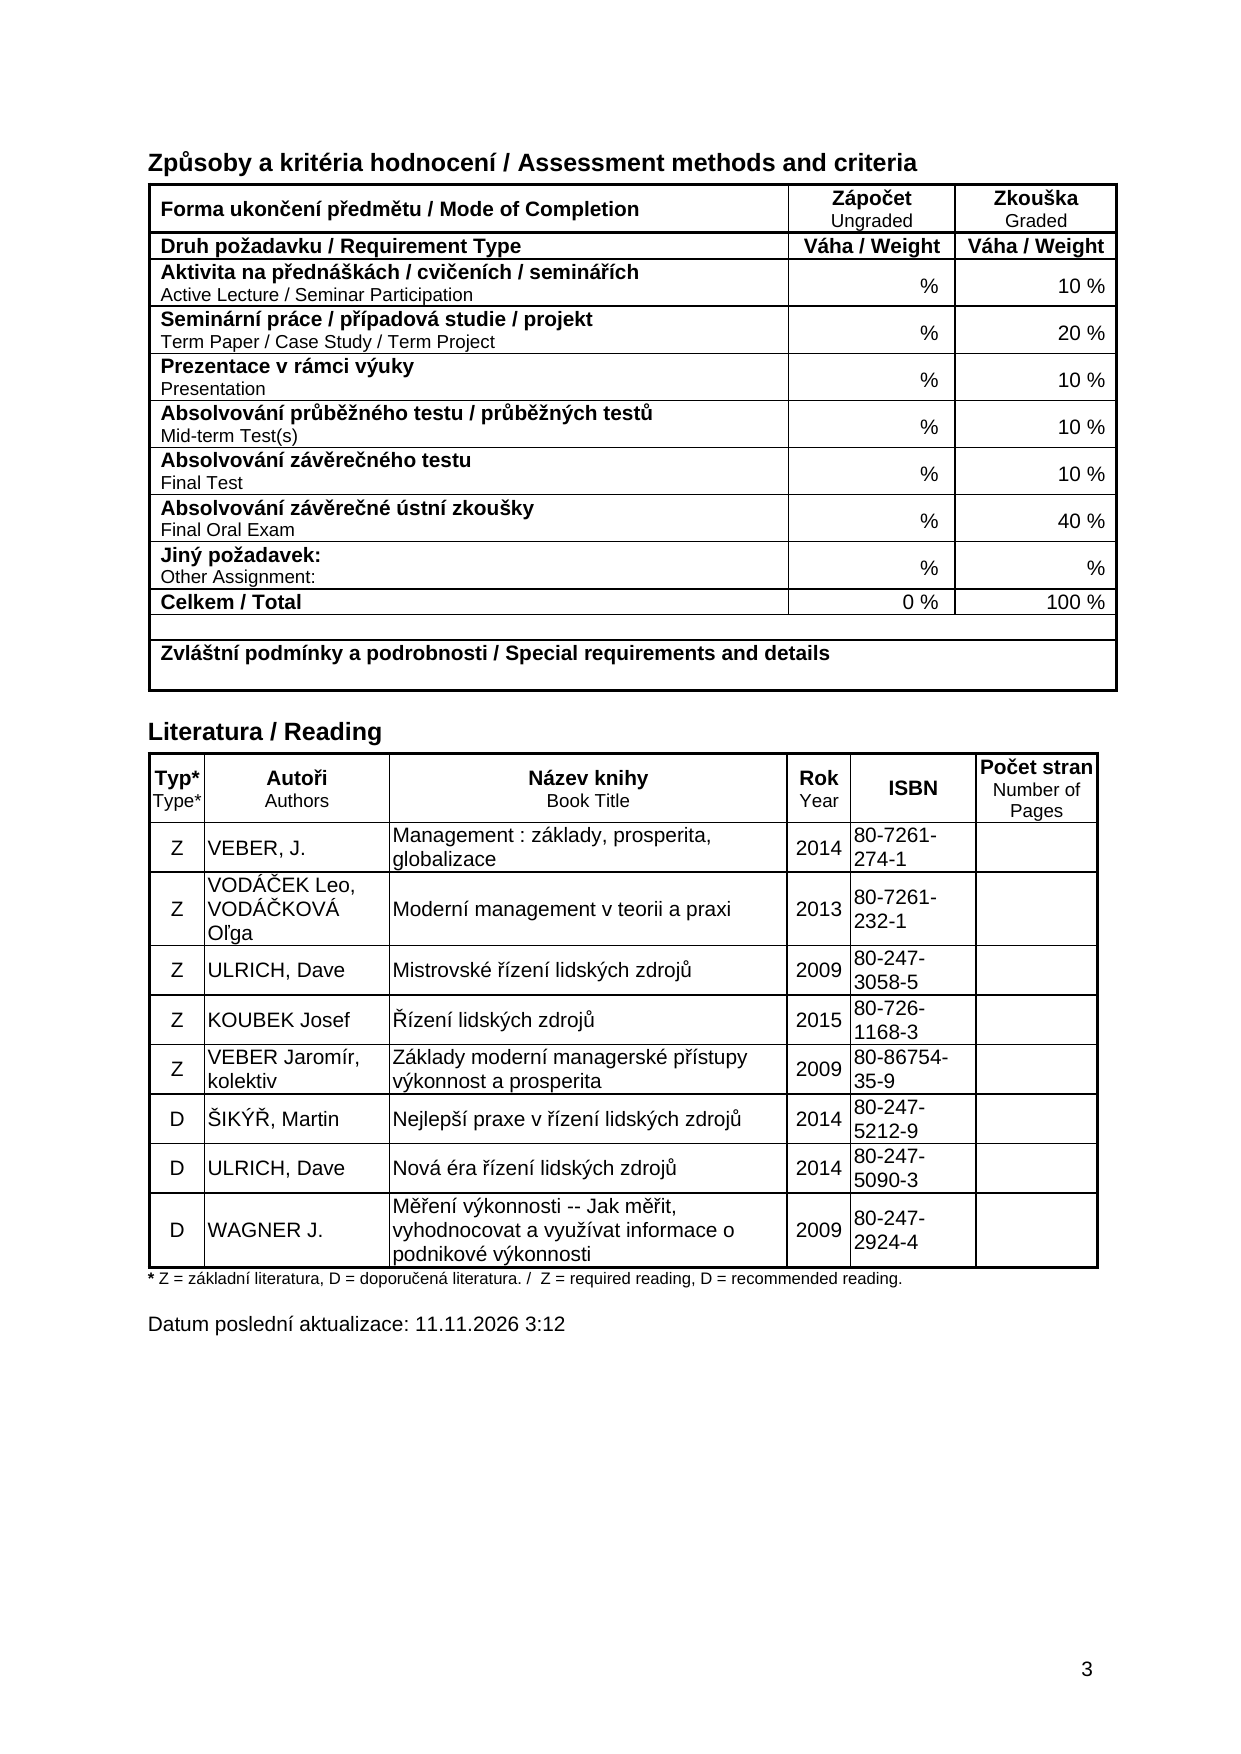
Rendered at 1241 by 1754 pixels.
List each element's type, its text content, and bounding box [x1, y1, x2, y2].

table_header ISBN [851, 755, 975, 822]
table_cell % [956, 542, 1115, 588]
table_cell 80-7261-232-1 [851, 873, 975, 945]
table_cell KOUBEK Josef [205, 996, 389, 1044]
table_cell [977, 1095, 1096, 1143]
table_cell 0 % [789, 590, 954, 613]
table_cell [977, 873, 1096, 945]
table_cell 10 % [956, 354, 1115, 399]
table_cell [151, 615, 1115, 639]
table_cell 2015 [788, 996, 850, 1044]
table_cell 80-247-2924-4 [851, 1194, 975, 1266]
table_cell Z [151, 823, 204, 871]
table_cell [977, 996, 1096, 1044]
table_cell [977, 1194, 1096, 1266]
table_cell Moderní management v teorii a praxi [390, 873, 786, 945]
table_cell 40 % [956, 495, 1115, 541]
table_cell 2009 [788, 1045, 850, 1093]
table_cell 2009 [788, 946, 850, 994]
text Způsoby a kritéria hodnocení / Assessment methods and criteria [148, 148, 1093, 176]
table_cell 2013 [788, 873, 850, 945]
table_cell Váha / Weight [956, 234, 1115, 258]
table_cell Nová éra řízení lidských zdrojů [390, 1144, 786, 1192]
text * Z = základní literatura, D = doporučená literatura. / Z = required reading, D = recommended reading. [148, 1269, 1093, 1288]
table_cell 2014 [788, 1095, 850, 1143]
table_cell WAGNER J. [205, 1194, 389, 1266]
table_cell Druh požadavku / Requirement Type [151, 234, 788, 258]
table_cell 80-7261-274-1 [851, 823, 975, 871]
table_cell % [789, 307, 954, 352]
table_cell [977, 1045, 1096, 1093]
table_cell D [151, 1144, 204, 1192]
table_cell 2014 [788, 823, 850, 871]
table_cell Řízení lidských zdrojů [390, 996, 786, 1044]
table_header Zkouška Graded [956, 186, 1115, 231]
table_cell ŠIKÝŘ, Martin [205, 1095, 389, 1143]
table_cell [977, 823, 1096, 871]
table_header Počet stran Number of Pages [977, 755, 1096, 822]
table_cell Měření výkonnosti -- Jak měřit, vyhodnocovat a využívat informace o podnikové výkonnosti [390, 1194, 786, 1266]
table_cell Aktivita na přednáškách / cvičeních / seminářích Active Lecture / Seminar Participation [151, 260, 788, 305]
table_cell Management : základy, prosperita, globalizace [390, 823, 786, 871]
table_header Název knihy Book Title [390, 755, 786, 822]
table_cell Celkem / Total [151, 590, 788, 613]
table_cell Absolvování závěrečné ústní zkoušky Final Oral Exam [151, 495, 788, 541]
table_cell Absolvování průběžného testu / průběžných testů Mid-term Test(s) [151, 401, 788, 447]
table_cell % [789, 260, 954, 305]
table_cell D [151, 1194, 204, 1266]
table_cell 80-726-1168-3 [851, 996, 975, 1044]
table_cell Z [151, 873, 204, 945]
text Literatura / Reading [148, 717, 1093, 745]
table_cell Základy moderní managerské přístupy výkonnost a prosperita [390, 1045, 786, 1093]
table_header Forma ukončení předmětu / Mode of Completion [151, 186, 788, 231]
table_cell Prezentace v rámci výuky Presentation [151, 354, 788, 399]
table_cell 80-247-5212-9 [851, 1095, 975, 1143]
text Datum poslední aktualizace: 14.9.2022 10:55 [148, 1312, 1093, 1336]
table_cell Z [151, 1045, 204, 1093]
table_header Rok Year [788, 755, 850, 822]
table_cell % [789, 354, 954, 399]
table_cell 80-86754-35-9 [851, 1045, 975, 1093]
table_header Autoři Authors [205, 755, 389, 822]
table_cell Jiný požadavek: (stručný popis) Other Assignment: [151, 542, 788, 588]
table_cell % [789, 542, 954, 588]
table_cell Seminární práce / případová studie / projekt Term Paper / Case Study / Term Project [151, 307, 788, 352]
table_cell 80-247-3058-5 [851, 946, 975, 994]
table_cell Mistrovské řízení lidských zdrojů [390, 946, 786, 994]
table_header Zápočet Ungraded [789, 186, 954, 231]
table_cell [977, 1144, 1096, 1192]
table_cell % [789, 495, 954, 541]
table_cell 10 % [956, 401, 1115, 447]
table_cell D [151, 1095, 204, 1143]
table_cell VEBER Jaromír, kolektiv [205, 1045, 389, 1093]
table_cell 80-247-5090-3 [851, 1144, 975, 1192]
table_cell Z [151, 996, 204, 1044]
table_header Typ* Type* [151, 755, 204, 822]
table_cell Nejlepší praxe v řízení lidských zdrojů [390, 1095, 786, 1143]
table_cell 10 % [956, 260, 1115, 305]
table_cell [977, 946, 1096, 994]
table_cell Váha / Weight [789, 234, 954, 258]
table_cell VEBER, J. [205, 823, 389, 871]
table_cell 2014 [788, 1144, 850, 1192]
table_cell Absolvování závěrečného testu Final Test [151, 448, 788, 494]
table_cell 2009 [788, 1194, 850, 1266]
table_cell 100 % [956, 590, 1115, 613]
table_cell ULRICH, Dave [205, 946, 389, 994]
table_cell Z [151, 946, 204, 994]
table_cell 10 % [956, 448, 1115, 494]
table_cell 20 % [956, 307, 1115, 352]
table_cell ULRICH, Dave [205, 1144, 389, 1192]
table_cell Zvláštní podmínky a podrobnosti / Special requirements and details [151, 641, 1115, 688]
table_cell % [789, 448, 954, 494]
table_cell % [789, 401, 954, 447]
table_cell VODÁČEK Leo, VODÁČKOVÁ Oľga [205, 873, 389, 945]
